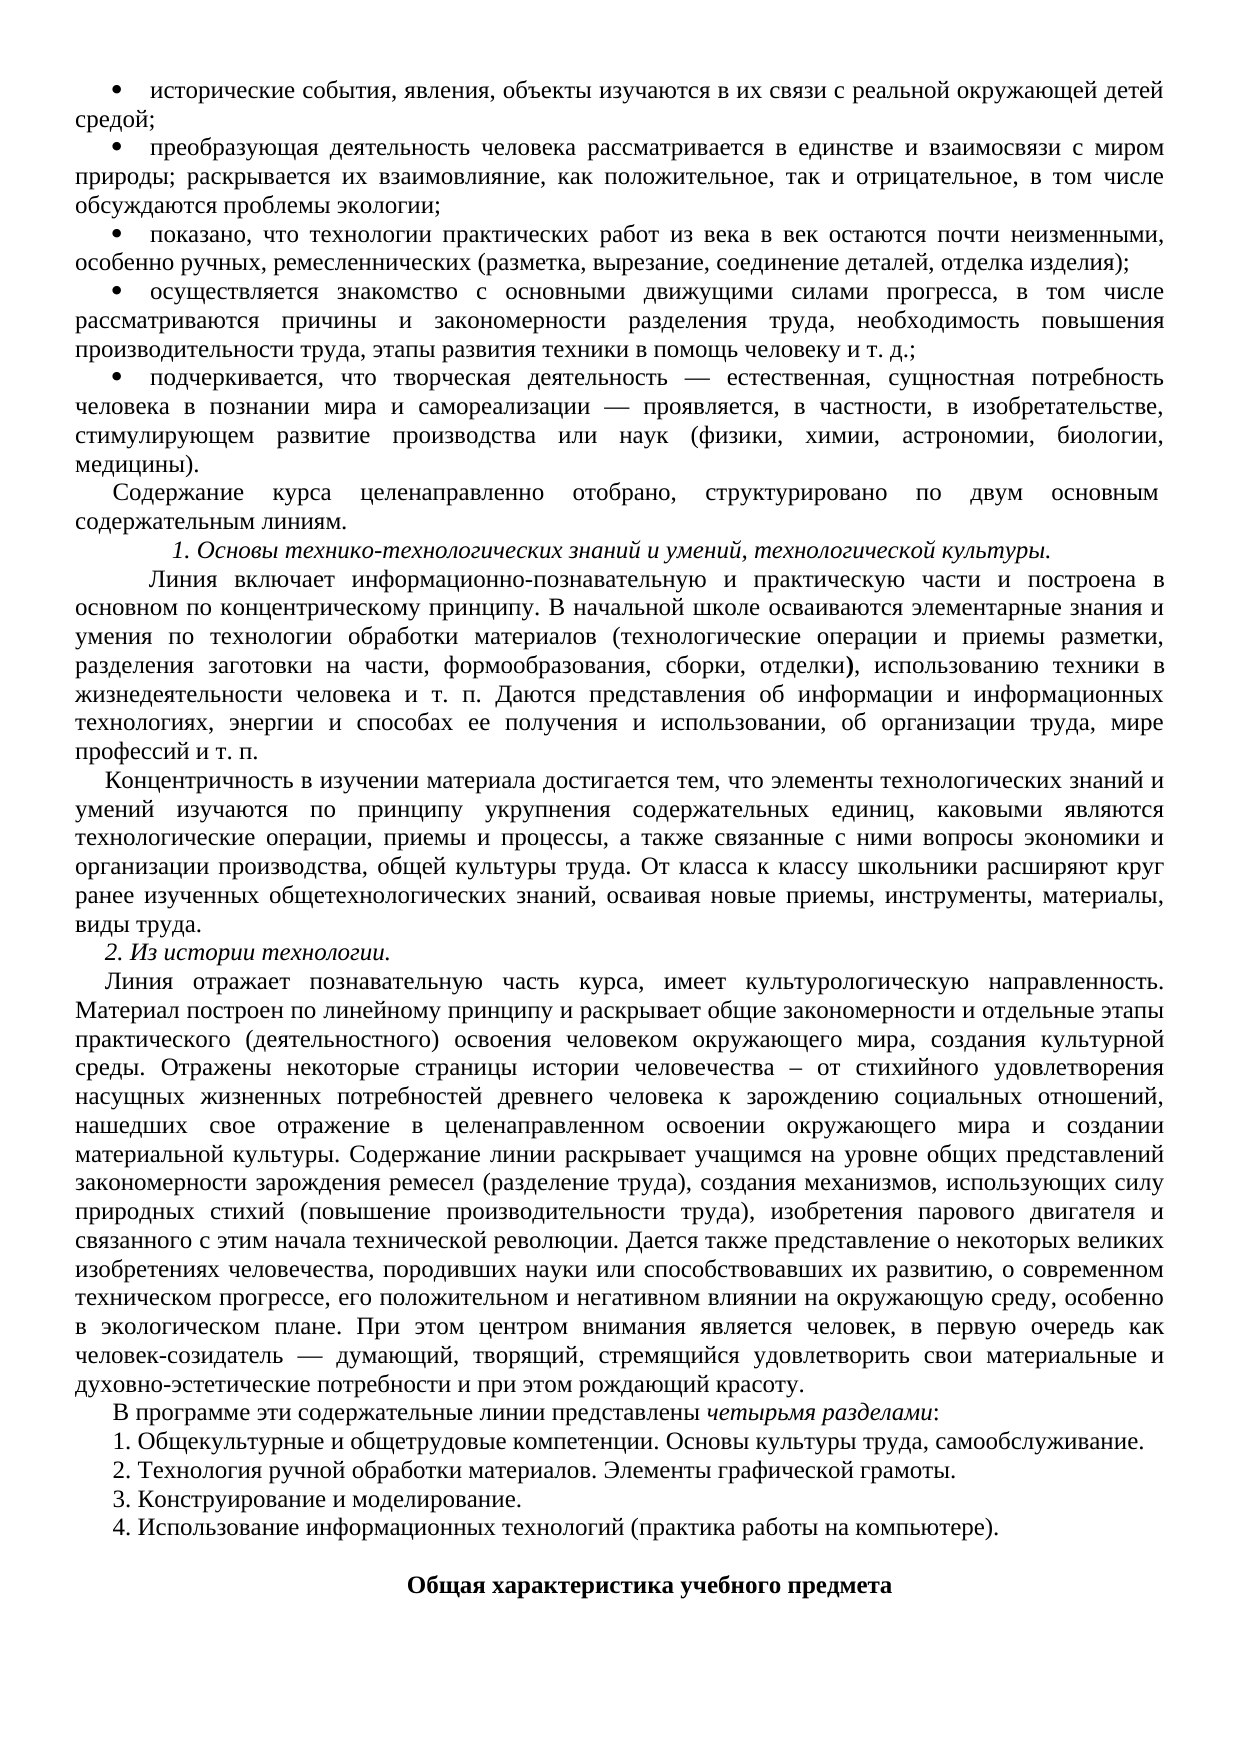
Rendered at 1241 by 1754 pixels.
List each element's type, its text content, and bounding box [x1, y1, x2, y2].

text Линия включает информационно-познавательную и практическую части и построена в основном по концентрическому принципу. В начальной школе осваиваются элементарные знания и умения по технологии обработки материалов (технологические операции и приемы разметки, разделения заготовки на части, формообразования, сборки, отделки), использованию техники в жизнедеятельности человека и т. п. Даются представления об информации и информационных технологиях, энергии и способах ее получения и использовании, об организации труда, мире профессий и т. п. [75, 564, 1165, 765]
text 2. Технология ручной обработки материалов. Элементы графической грамоты. [75, 1455, 1165, 1484]
text 3. Конструирование и моделирование. [75, 1484, 1165, 1512]
text 4. Использование информационных технологий (практика работы на компьютере). [75, 1512, 1165, 1541]
list преобразующая деятельность человека рассматривается в единстве и взаимосвязи с миром природы; раскрывается их взаимовлияние, как положительное, так и отрицательное, в том числе обсуждаются проблемы экологии; [75, 132, 1165, 219]
list показано, что технологии практических работ из века в век остаются почти неизменными, особенно ручных, ремесленнических (разметка, вырезание, соединение деталей, отделка изделия); [75, 219, 1165, 276]
text Линия отражает познавательную часть курса, имеет культурологическую направленность. Материал построен по линейному принципу и раскрывает общие закономерности и отдельные этапы практического (деятельностного) освоения человеком окружающего мира, создания культурной среды. Отражены некоторые страницы истории человечества – от стихийного удовлетворения насущных жизненных потребностей древнего человека к зарождению социальных отношений, нашедших свое отражение в целенаправленном освоении окружающего мира и создании материальной культуры. Содержание линии раскрывает учащимся на уровне общих представлений закономерности зарождения ремесел (разделение труда), создания механизмов, использующих силу природных стихий (повышение производительности труда), изобретения парового двигателя и связанного с этим начала технической революции. Дается также представление о некоторых великих изобретениях человечества, породивших науки или способствовавших их развитию, о современном техническом прогрессе, его положительном и негативном влиянии на окружающую среду, особенно в экологическом плане. При этом центром внимания является человек, в первую очередь как человек-созидатель — думающий, творящий, стремящийся удовлетворить свои материальные и духовно-эстетические потребности и при этом рождающий красоту. [75, 966, 1165, 1397]
list 1. Основы технико-технологических знаний и умений, технологической культуры. [172, 535, 1165, 564]
text Концентричность в изучении материала достигается тем, что элементы технологических знаний и умений изучаются по принципу укрупнения содержательных единиц, каковыми являются технологические операции, приемы и процессы, а также связанные с ними вопросы экономики и организации производства, общей культуры труда. От класса к классу школьники расширяют круг ранее изученных общетехнологических знаний, осваивая новые приемы, инструменты, материалы, виды труда. [75, 765, 1165, 937]
list подчеркивается, что творческая деятельность — естественная, сущностная потребность человека в познании мира и самореализации — проявляется, в частности, в изобретательстве, стимулирующем развитие производства или наук (физики, химии, астрономии, биологии, медицины). [75, 362, 1165, 477]
text 2. Из истории технологии. [104, 937, 1165, 966]
list осуществляется знакомство с основными движущими силами прогресса, в том числе рассматриваются причины и закономерности разделения труда, необходимость повышения производительности труда, этапы развития техники в помощь человеку и т. д.; [75, 276, 1165, 362]
text В программе эти содержательные линии представлены четырьмя разделами: [75, 1397, 1165, 1426]
list исторические события, явления, объекты изучаются в их связи с реальной окружающей детей средой; [75, 75, 1165, 132]
text Общая характеристика учебного предмета [75, 1570, 1165, 1599]
text Содержание курса целенаправленно отобрано, структурировано по двум основным содержательным линиям. [75, 477, 1159, 535]
text 1. Общекультурные и общетрудовые компетенции. Основы культуры труда, самообслуживание. [75, 1426, 1165, 1455]
